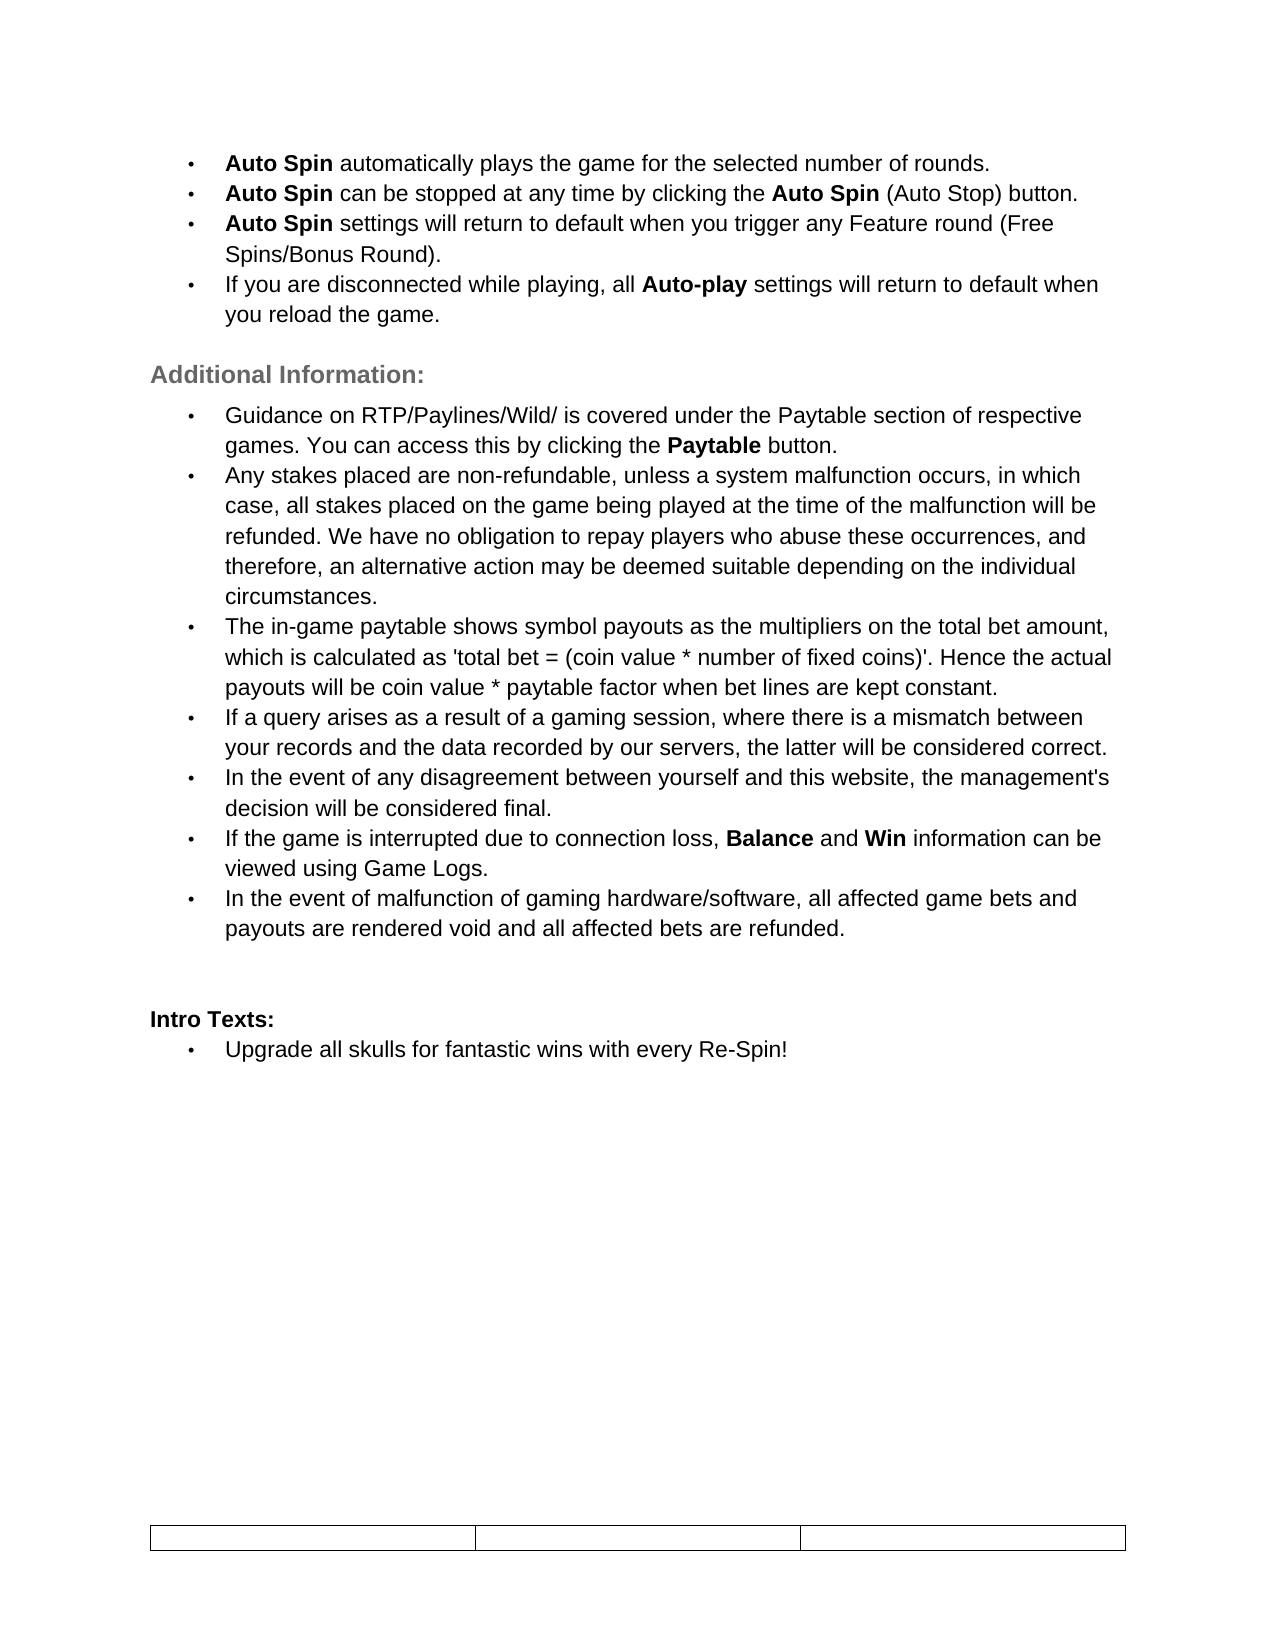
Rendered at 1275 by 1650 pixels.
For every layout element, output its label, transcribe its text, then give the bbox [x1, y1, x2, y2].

text Intro Texts: [150, 1006, 1125, 1032]
list In the event of any disagreement between yourself and this website, the management's decision will be considered final. [187, 764, 1125, 821]
list Auto Spin can be stopped at any time by clicking the Auto Spin (Auto Stop) button. [187, 180, 1125, 207]
list Auto Spin settings will return to default when you trigger any Feature round (Free Spins/Bonus Round). [187, 210, 1125, 267]
text Additional Information: [150, 360, 1125, 389]
list If you are disconnected while playing, all Auto-play settings will return to default when you reload the game. [187, 271, 1125, 327]
list If the game is interrupted due to connection loss, Balance and Win information can be viewed using Game Logs. [187, 825, 1125, 881]
list In the event of malfunction of gaming hardware/software, all affected game bets and payouts are rendered void and all affected bets are refunded. [187, 885, 1125, 942]
list Guidance on RTP/Paylines/Wild/ is covered under the Paytable section of respective games. You can access this by clicking the Paytable button. [187, 402, 1125, 458]
list Auto Spin automatically plays the game for the selected number of rounds. [187, 150, 1125, 176]
list Any stakes placed are non-refundable, unless a system malfunction occurs, in which case, all stakes placed on the game being played at the time of the malfunction will be refunded. We have no obligation to repay players who abuse these occurrences, and therefore, an alternative action may be deemed suitable depending on the individual circumstances. [187, 462, 1125, 609]
list Upgrade all skulls for fantastic wins with every Re-Spin! [187, 1036, 1125, 1062]
list The in-game paytable shows symbol payouts as the multipliers on the total bet amount, which is calculated as 'total bet = (coin value * number of fixed coins)'. Hence the actual payouts will be coin value * paytable factor when bet lines are kept constant. [187, 613, 1125, 700]
list If a query arises as a result of a gaming session, where there is a mismatch between your records and the data recorded by our servers, the latter will be considered correct. [187, 704, 1125, 760]
